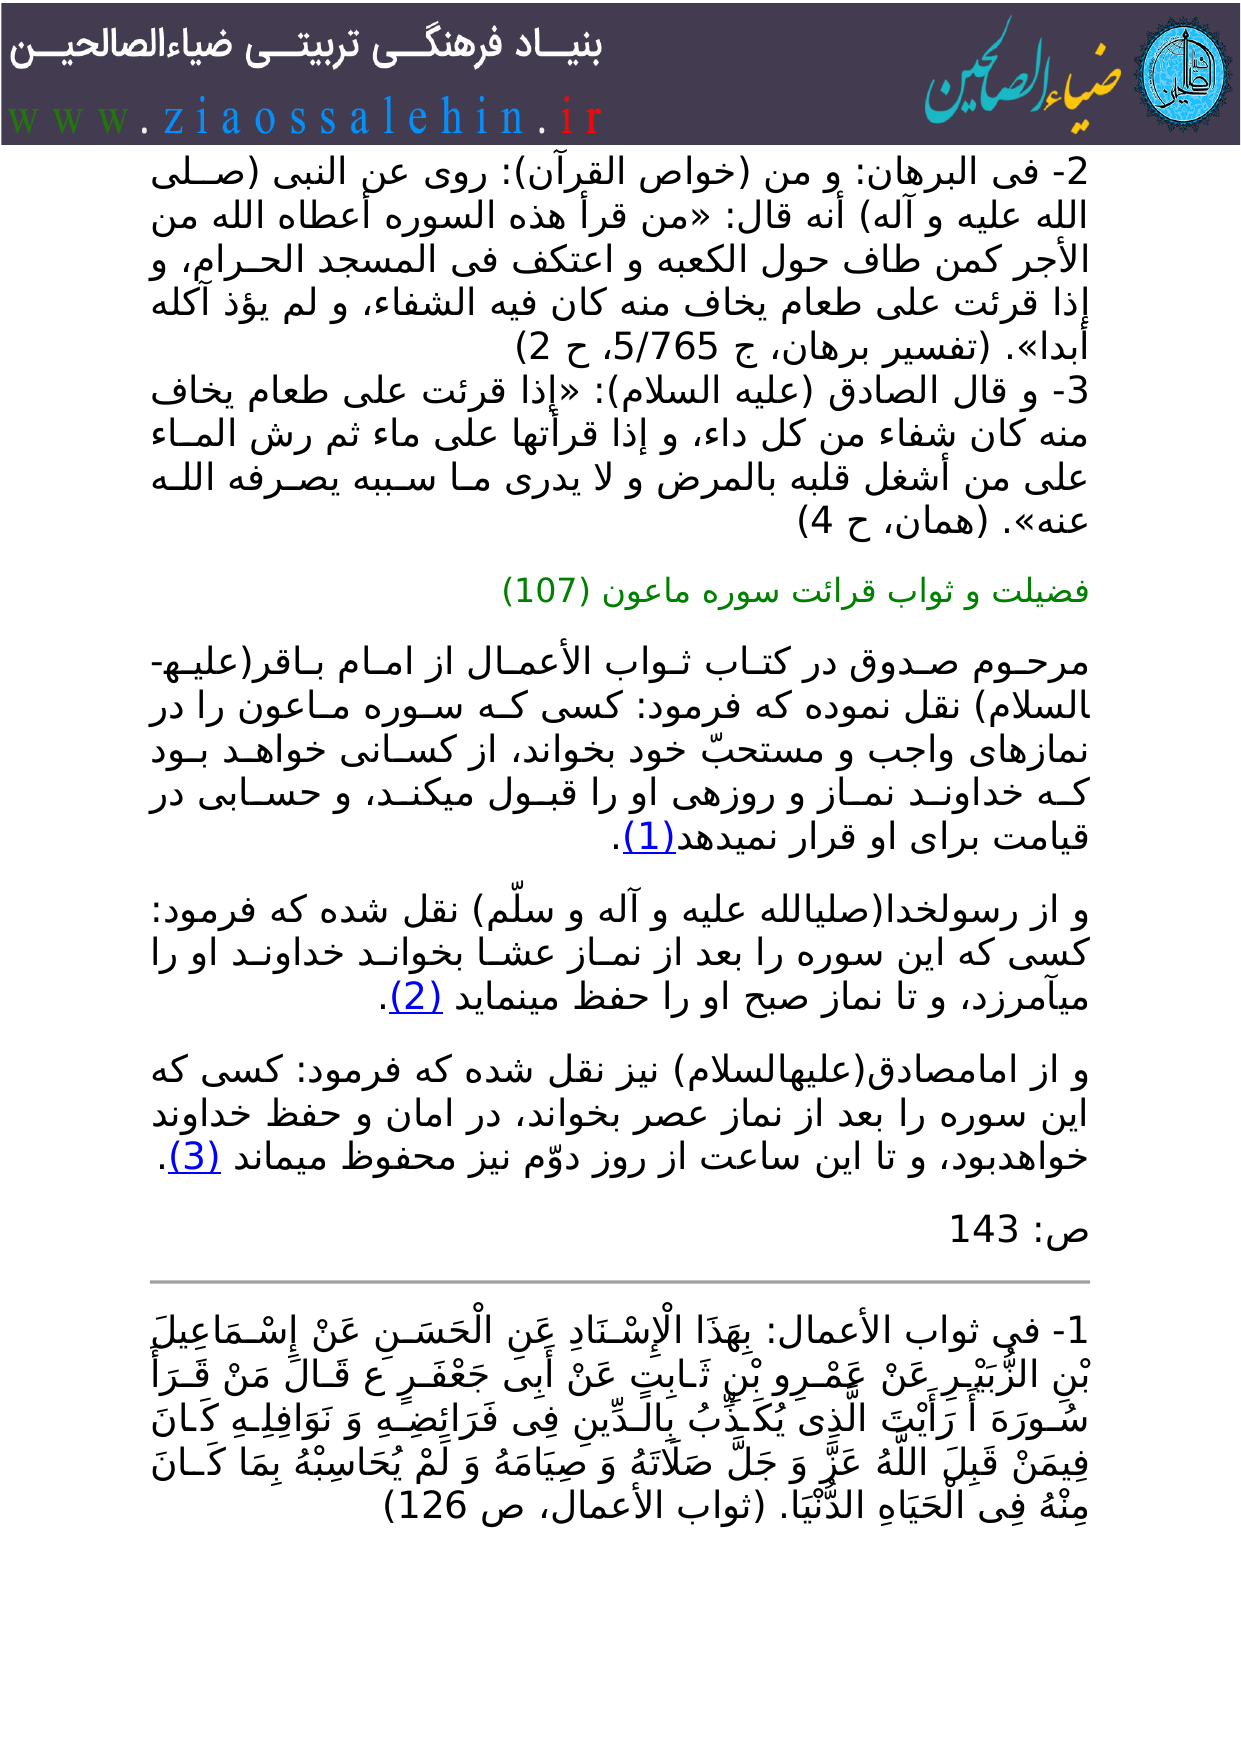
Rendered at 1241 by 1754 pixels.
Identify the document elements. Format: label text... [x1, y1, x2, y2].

text 3- و قال الصادق (علیه السلام): «إذا قرئت علی طعام یخاف منه کان شفاء من کل داء، و إذا قرأتها علی ماء ثم رش الماء علی من أشغل قلبه بالمرض و لا یدری ما سببه یصرفه الله عنه». (همان، ح 4) [150, 368, 1090, 543]
text 2- فی البرهان: و من (خواص القرآن): روی عن النبی (صلی الله علیه و آله) أنه قال: «من قرأ هذه السوره أعطاه الله من الأجر کمن طاف حول الکعبه و اعتکف فی المسجد الحرام، و إذا قرئت علی طعام یخاف منه کان فیه الشفاء، و لم یؤذ آکله أبدا». (تفسیر برهان، ج 5/765، ح 2) [150, 150, 1090, 368]
text و از امامصادق(علیهالسلام) نیز نقل شده که فرمود: کسی که این سوره را بعد از نماز عصر بخواند، در امان و حفظ خداوند خواهدبود، و تا این ساعت از روز دوّم نیز محفوظ میماند (3). [150, 1047, 1090, 1178]
text 1- فی ثواب الأعمال: بِهَذَا الْإِسْنَادِ عَنِ الْحَسَنِ عَنْ إِسْمَاعِیلَ بْنِ الزُّبَیْرِ عَنْ عَمْرِو بْنِ ثَابِتٍ عَنْ أَبِی جَعْفَرٍ ع قَالَ مَنْ قَرَأَ سُورَهَ أَ رَأَیْتَ الَّذِی یُکَذِّبُ بِالدِّینِ فِی فَرَائِضِهِ وَ نَوَافِلِهِ کَانَ فِیمَنْ قَبِلَ اللَّهُ عَزَّ وَ جَلَّ صَلَاتَهُ وَ صِیَامَهُ وَ لَمْ یُحَاسِبْهُ بِمَا کَانَ مِنْهُ فِی الْحَیَاهِ الدُّنْیَا. (ثواب الأعمال، ص 126) [150, 1309, 1090, 1527]
text و از رسولخدا(صلیالله علیه و آله و سلّم) نقل شده که فرمود: کسی که این سوره را بعد از نماز عشا بخواند خداوند او را میآمرزد، و تا نماز صبح او را حفظ مینماید (2). [150, 887, 1090, 1018]
text مرحوم صدوق در کتاب ثواب الأعمال از امام باقر(علیهالسلام) نقل نموده که فرمود: کسی که سوره ماعون را در نمازهای واجب و مستحبّ خود بخواند، از کسانی خواهد بود که خداوند نماز و روزهی او را قبول میکند، و حسابی در قیامت برای او قرار نمیدهد(1). [150, 640, 1090, 858]
picture [1, 3, 1241, 145]
subtitle فضیلت و ثواب قرائت سوره ماعون (107) [150, 572, 1090, 611]
text ص: 143 [150, 1208, 1090, 1251]
